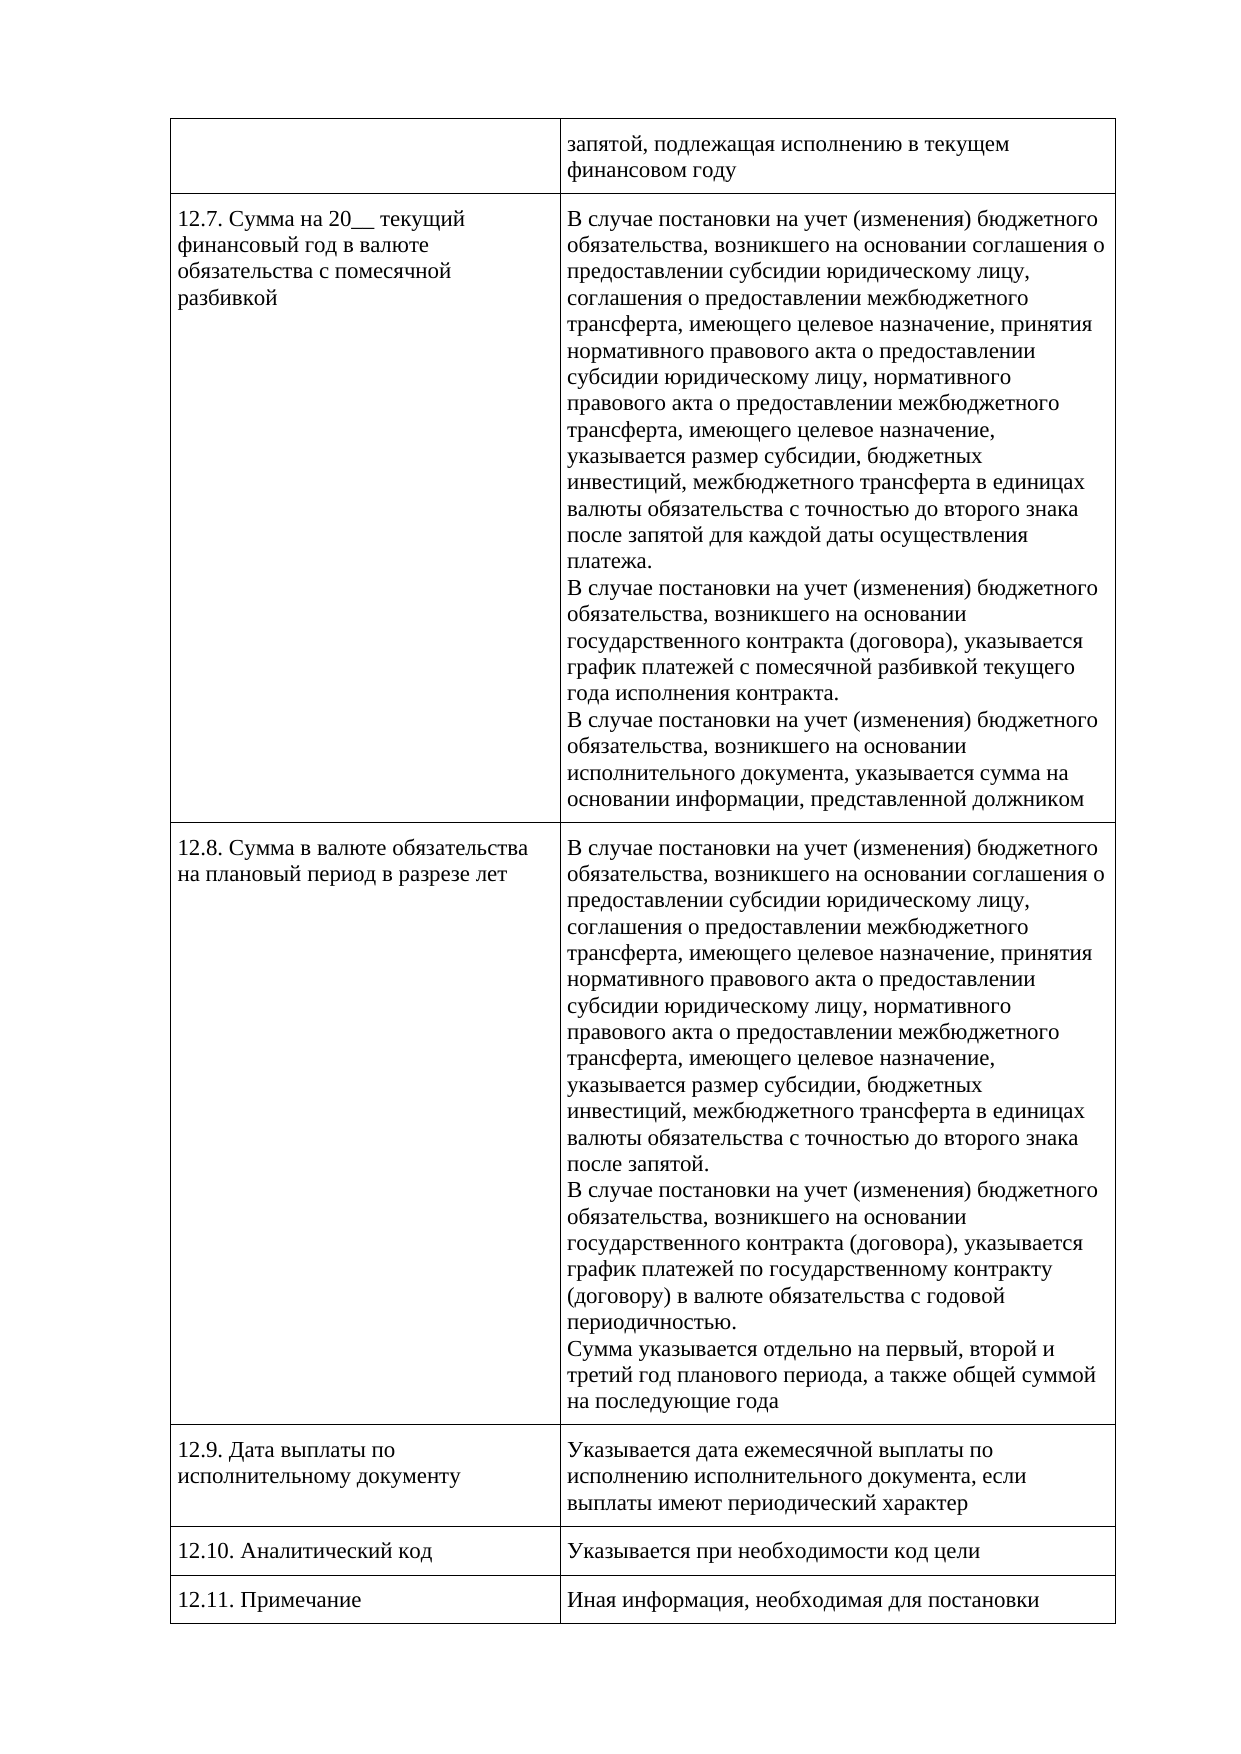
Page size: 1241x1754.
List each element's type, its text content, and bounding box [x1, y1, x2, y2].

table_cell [171, 119, 560, 193]
table_cell Указывается дата ежемесячной выплаты по исполнению исполнительного документа, если выплаты имеют периодический характер [561, 1425, 1115, 1526]
table_cell 12.7. Сумма на 20__ текущий финансовый год в валюте обязательства с помесячной разбивкой [171, 194, 560, 822]
table_cell В случае постановки на учет (изменения) бюджетного обязательства, возникшего на основании соглашения о предоставлении субсидии юридическому лицу, соглашения о предоставлении межбюджетного трансферта, имеющего целевое назначение, принятия нормативного правового акта о предоставлении субсидии юридическому лицу, нормативного правового акта о предоставлении межбюджетного трансферта, имеющего целевое назначение, указывается размер субсидии, бюджетных инвестиций, межбюджетного трансферта в единицах валюты обязательства с точностью до второго знака после запятой для каждой даты осуществления платежа. В случае постановки на учет (изменения) бюджетного обязательства, возникшего на основании государственного контракта (договора), указывается график платежей с помесячной разбивкой текущего года исполнения контракта. В случае постановки на учет (изменения) бюджетного обязательства, возникшего на основании исполнительного документа, указывается сумма на основании информации, представленной должником [561, 194, 1115, 822]
table_cell 12.11. Примечание [171, 1576, 560, 1623]
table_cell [561, 119, 1115, 193]
table_cell 12.10. Аналитический код [171, 1527, 560, 1574]
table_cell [561, 1576, 1115, 1623]
table_cell Указывается при необходимости код цели [561, 1527, 1115, 1574]
table_cell В случае постановки на учет (изменения) бюджетного обязательства, возникшего на основании соглашения о предоставлении субсидии юридическому лицу, соглашения о предоставлении межбюджетного трансферта, имеющего целевое назначение, принятия нормативного правового акта о предоставлении субсидии юридическому лицу, нормативного правового акта о предоставлении межбюджетного трансферта, имеющего целевое назначение, указывается размер субсидии, бюджетных инвестиций, межбюджетного трансферта в единицах валюты обязательства с точностью до второго знака после запятой. В случае постановки на учет (изменения) бюджетного обязательства, возникшего на основании государственного контракта (договора), указывается график платежей по государственному контракту (договору) в валюте обязательства с годовой периодичностью. Сумма указывается отдельно на первый, второй и третий год планового периода, а также общей суммой на последующие года [561, 823, 1115, 1424]
table_cell 12.9. Дата выплаты по исполнительному документу [171, 1425, 560, 1526]
table_cell 12.8. Сумма в валюте обязательства на плановый период в разрезе лет [171, 823, 560, 1424]
